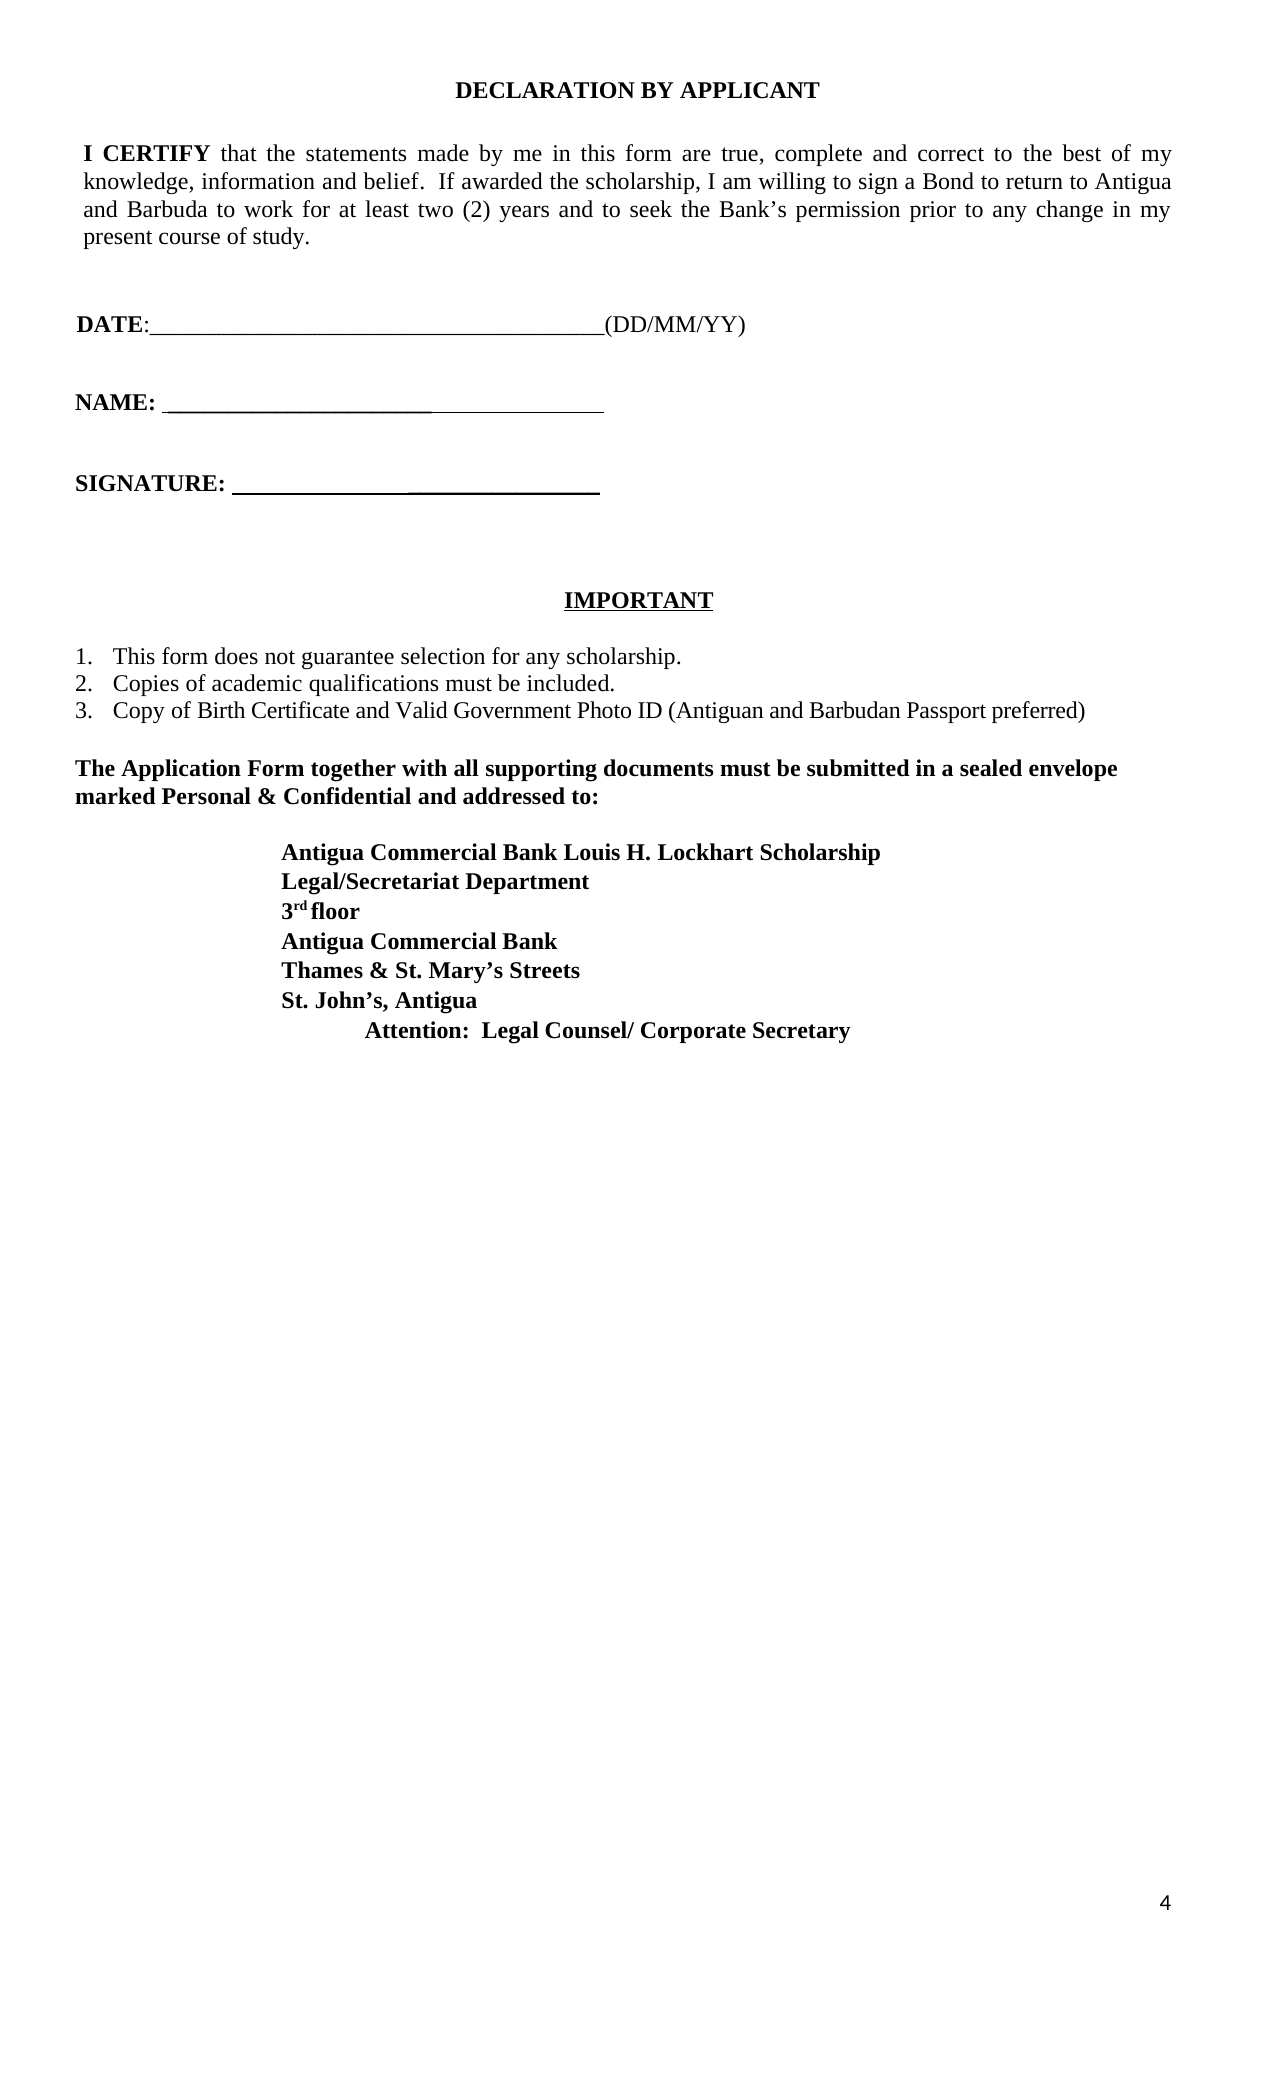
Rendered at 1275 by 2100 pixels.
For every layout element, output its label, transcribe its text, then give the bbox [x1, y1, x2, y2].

text 1. This form does not guarantee selection for any scholarship. [75, 642, 1173, 669]
text 3rd floor [281, 897, 570, 924]
text The Application Form together with all supporting documents must be submitted in a sealed envelope marked Personal & Confidential and addressed to: [75, 754, 1121, 810]
text DECLARATION BY APPLICANT [455, 76, 1173, 104]
text Thames & St. Mary’s Streets [281, 956, 711, 984]
text I CERTIFY that the statements made by me in this form are true, complete and correct to the best of my knowledge, information and belief. If awarded the scholarship, I am willing to sign a Bond to return to Antigua and Barbuda to work for at least two (2) years and to seek the Bank’s permission prior to any change in my present course of study. [83, 139, 1173, 250]
text 2. Copies of academic qualifications must be included. [75, 669, 1173, 697]
text NAME: ______________________ [75, 388, 1173, 415]
text DATE:______________________________________(DD/MM/YY) [64, 312, 1171, 337]
text Antigua Commercial Bank Louis H. Lockhart Scholarship [281, 838, 1173, 866]
text IMPORTANT [559, 586, 718, 614]
text Antigua Commercial Bank [281, 927, 711, 954]
text 3. Copy of Birth Certificate and Valid Government Photo ID (Antiguan and Barbudan Passport preferred) [75, 697, 1173, 724]
text Attention: Legal Counsel/ Corporate Secretary [281, 1016, 861, 1044]
text Legal/Secretariat Department [281, 867, 608, 895]
text St. John’s, Antigua [281, 986, 711, 1014]
text SIGNATURE: ________________ [75, 469, 1173, 496]
